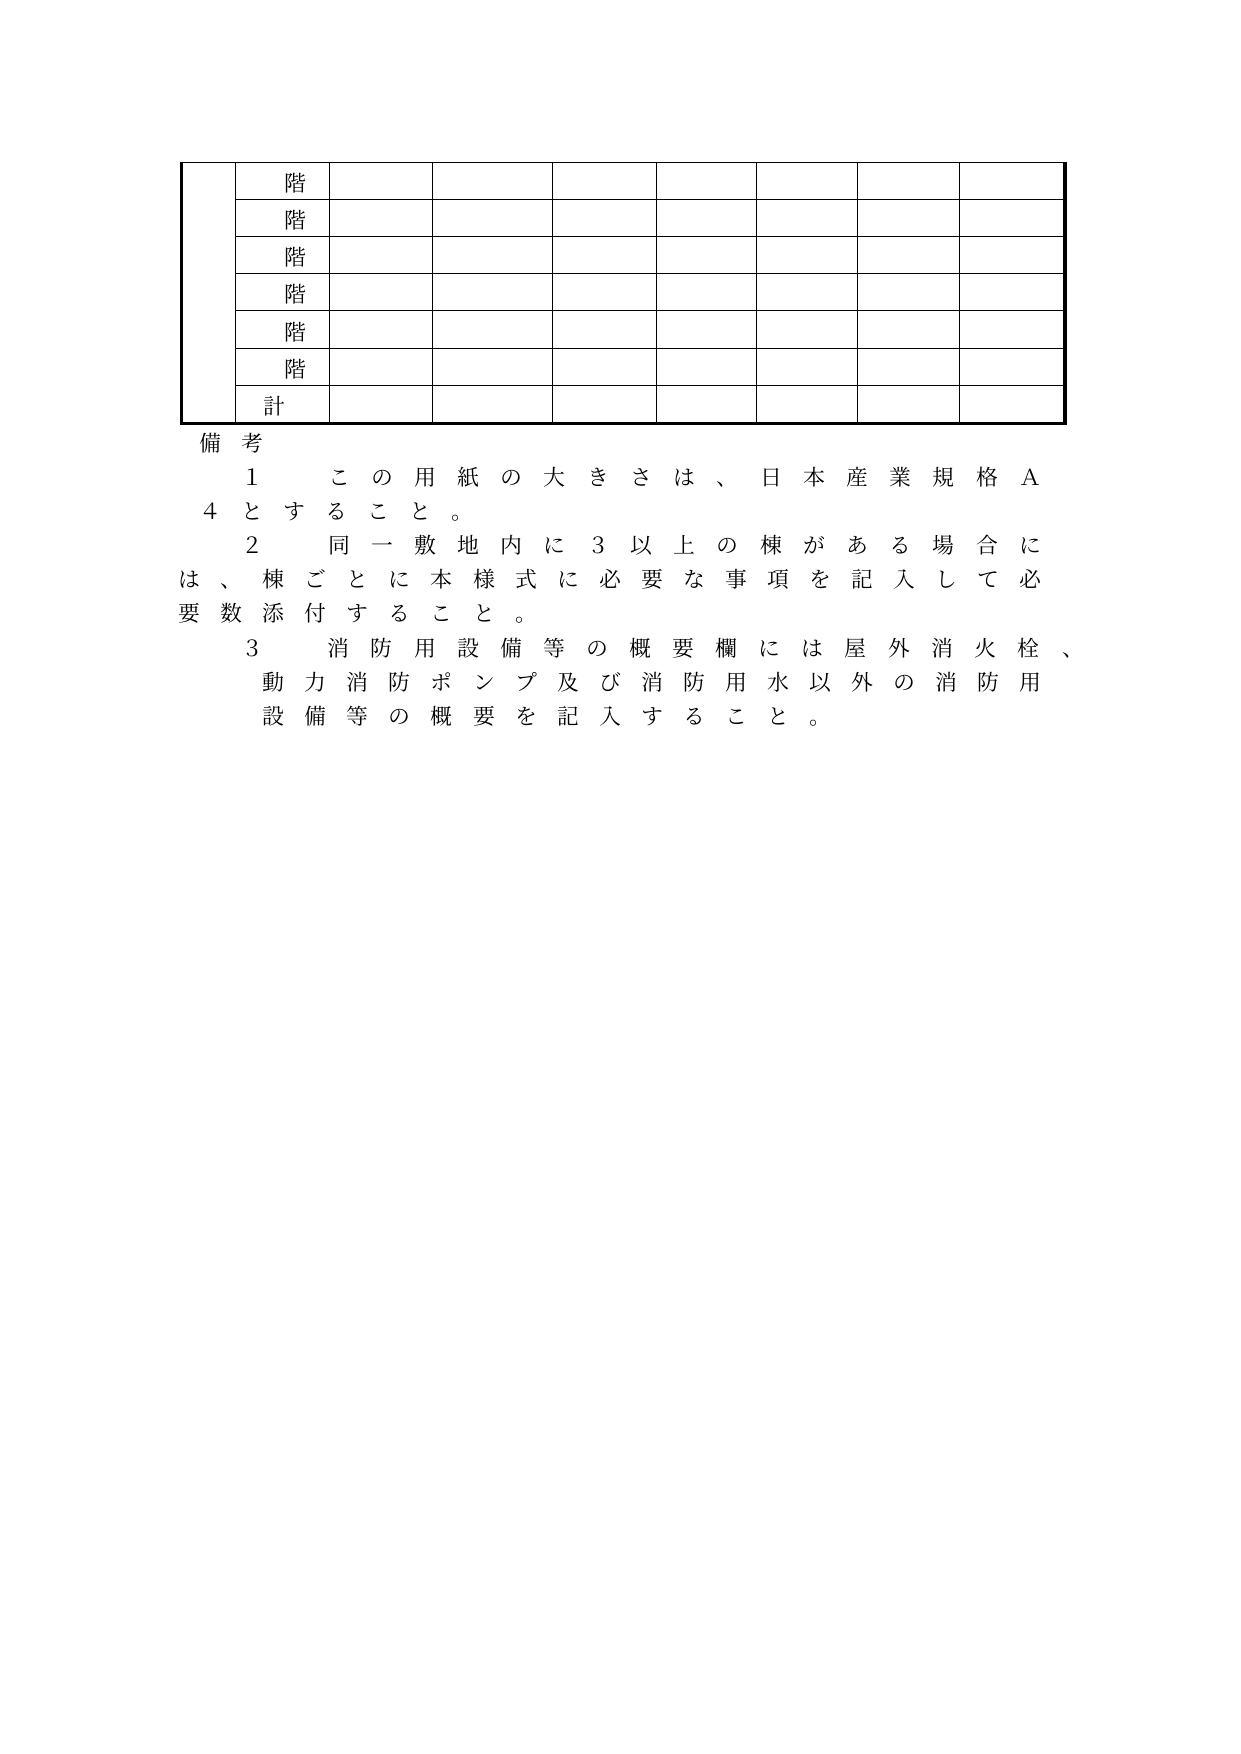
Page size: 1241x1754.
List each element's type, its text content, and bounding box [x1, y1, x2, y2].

table_cell [657, 200, 756, 236]
table_cell [657, 163, 756, 199]
table_cell [330, 200, 432, 236]
table_cell [553, 386, 656, 422]
text ２ 同一敷地内に３以上の棟がある場合には、棟ごとに本様式に必要な事項を記入して必 要数添付すること。 [178, 527, 1062, 629]
table_cell [553, 163, 656, 199]
table_cell [858, 311, 959, 348]
table_cell [330, 386, 432, 422]
table_cell [553, 200, 656, 236]
table_cell [657, 349, 756, 385]
table_cell [330, 311, 432, 348]
table_cell [858, 163, 959, 199]
table_cell [757, 237, 857, 273]
table_cell [858, 349, 959, 385]
table_cell [330, 163, 432, 199]
table_cell [433, 200, 552, 236]
text ３ 消防用設備等の概要欄には屋外消火栓、動力消防ポンプ及び消防用水以外の消防用設備等の概要を記入すること。 [220, 629, 1062, 732]
table_cell [757, 163, 857, 199]
table_cell [960, 311, 1063, 348]
table_cell [433, 237, 552, 273]
table_cell 計 [236, 386, 329, 422]
table_cell [433, 386, 552, 422]
table_cell [657, 274, 756, 310]
table_cell [757, 386, 857, 422]
table_cell [858, 274, 959, 310]
table_cell [960, 163, 1063, 199]
table_cell [330, 237, 432, 273]
table_cell 階 [236, 163, 329, 199]
table_cell 階 [236, 349, 329, 385]
table_cell [330, 349, 432, 385]
table_cell [960, 274, 1063, 310]
table_cell [757, 311, 857, 348]
text １ この用紙の大きさは、日本産業規格Ａ４とすること。 [189, 459, 1062, 527]
table_cell [960, 386, 1063, 422]
table_cell [433, 274, 552, 310]
table_cell 階 [236, 200, 329, 236]
table_cell [858, 237, 959, 273]
table_cell [433, 311, 552, 348]
table_cell [433, 163, 552, 199]
table_cell [553, 311, 656, 348]
table_cell [960, 237, 1063, 273]
table_cell [858, 386, 959, 422]
table_cell 階 [236, 274, 329, 310]
text 備考 [199, 425, 1062, 459]
table_cell 階 [236, 237, 329, 273]
table_cell 階 [236, 311, 329, 348]
table_cell [657, 386, 756, 422]
table_cell [330, 274, 432, 310]
table_cell [757, 200, 857, 236]
table_cell [757, 349, 857, 385]
table_cell [858, 200, 959, 236]
table_cell [553, 349, 656, 385]
table_cell [657, 311, 756, 348]
table_cell [433, 349, 552, 385]
table_cell [657, 237, 756, 273]
table_cell [553, 237, 656, 273]
table_cell [553, 274, 656, 310]
table_cell [960, 349, 1063, 385]
table_cell [960, 200, 1063, 236]
table_cell [757, 274, 857, 310]
